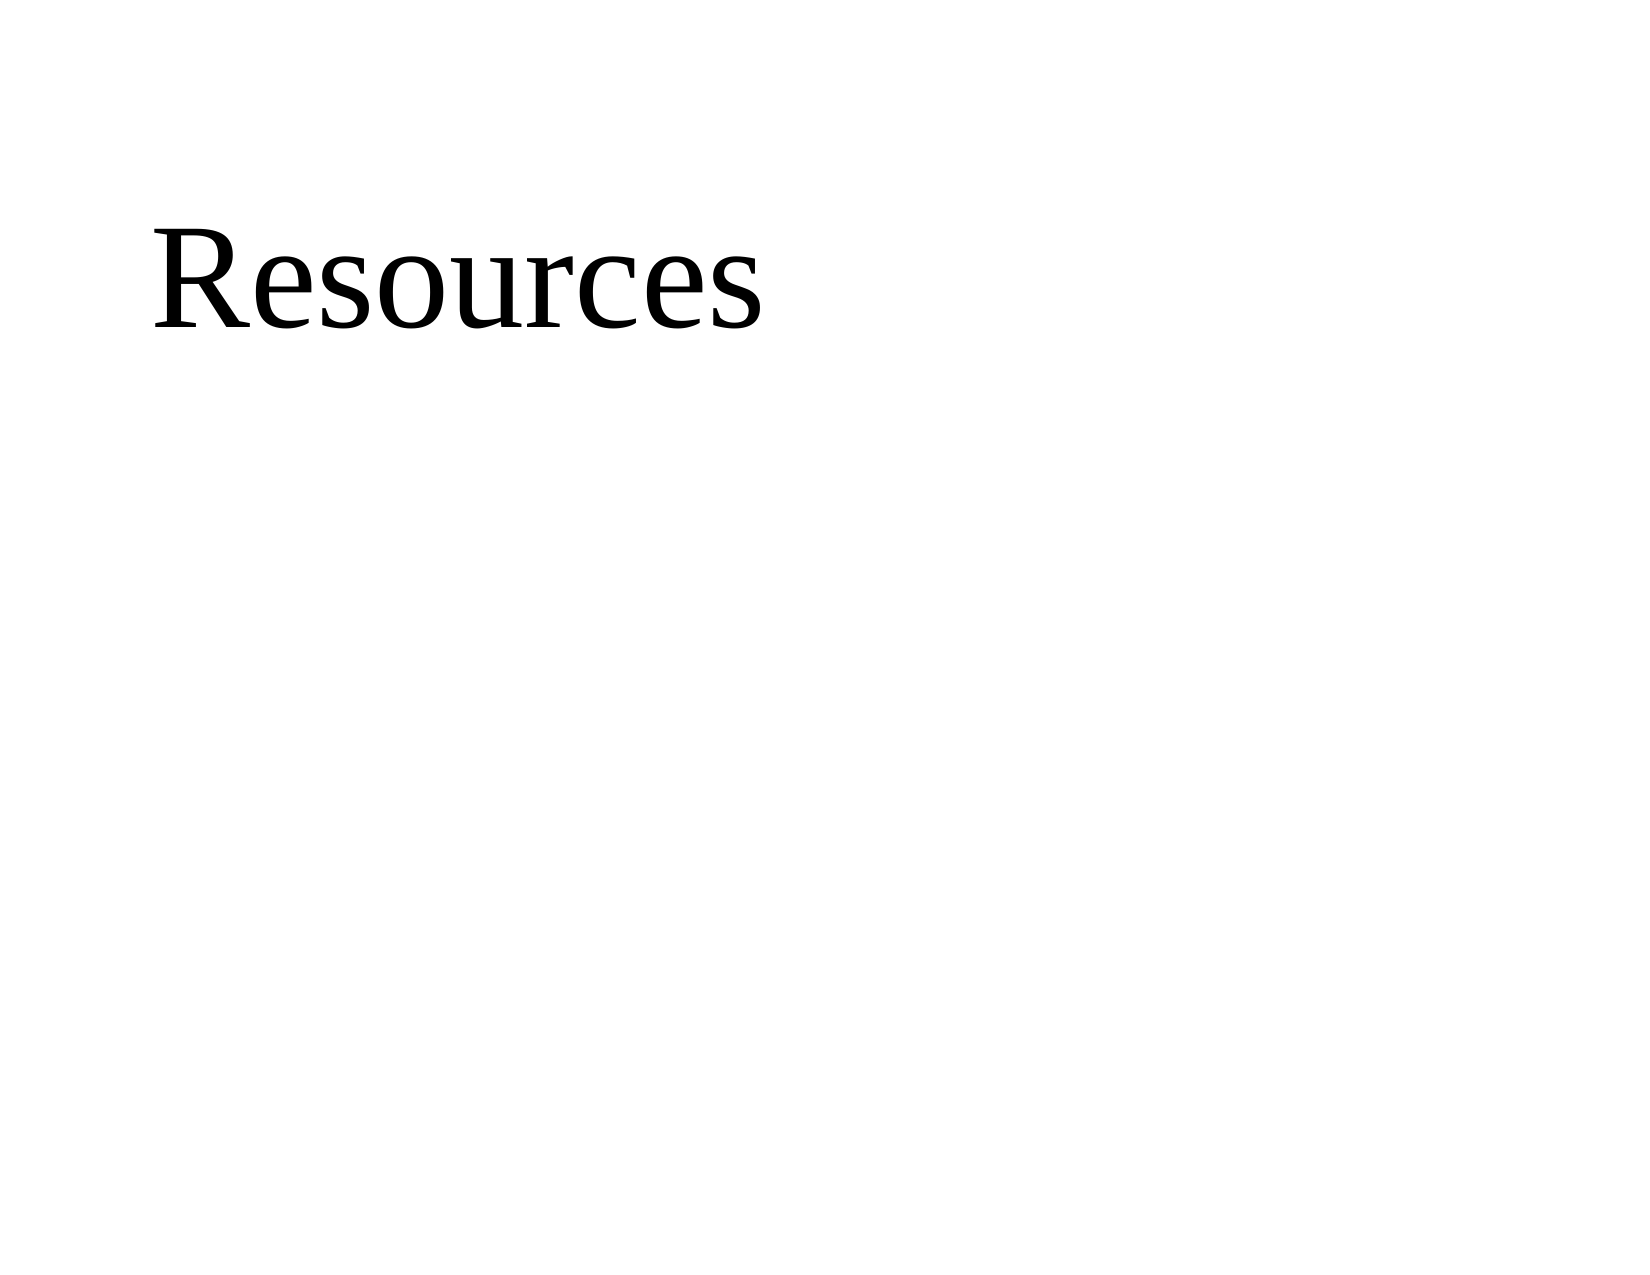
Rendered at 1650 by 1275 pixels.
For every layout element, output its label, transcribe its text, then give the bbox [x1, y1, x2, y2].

text Resources [150, 187, 1500, 360]
